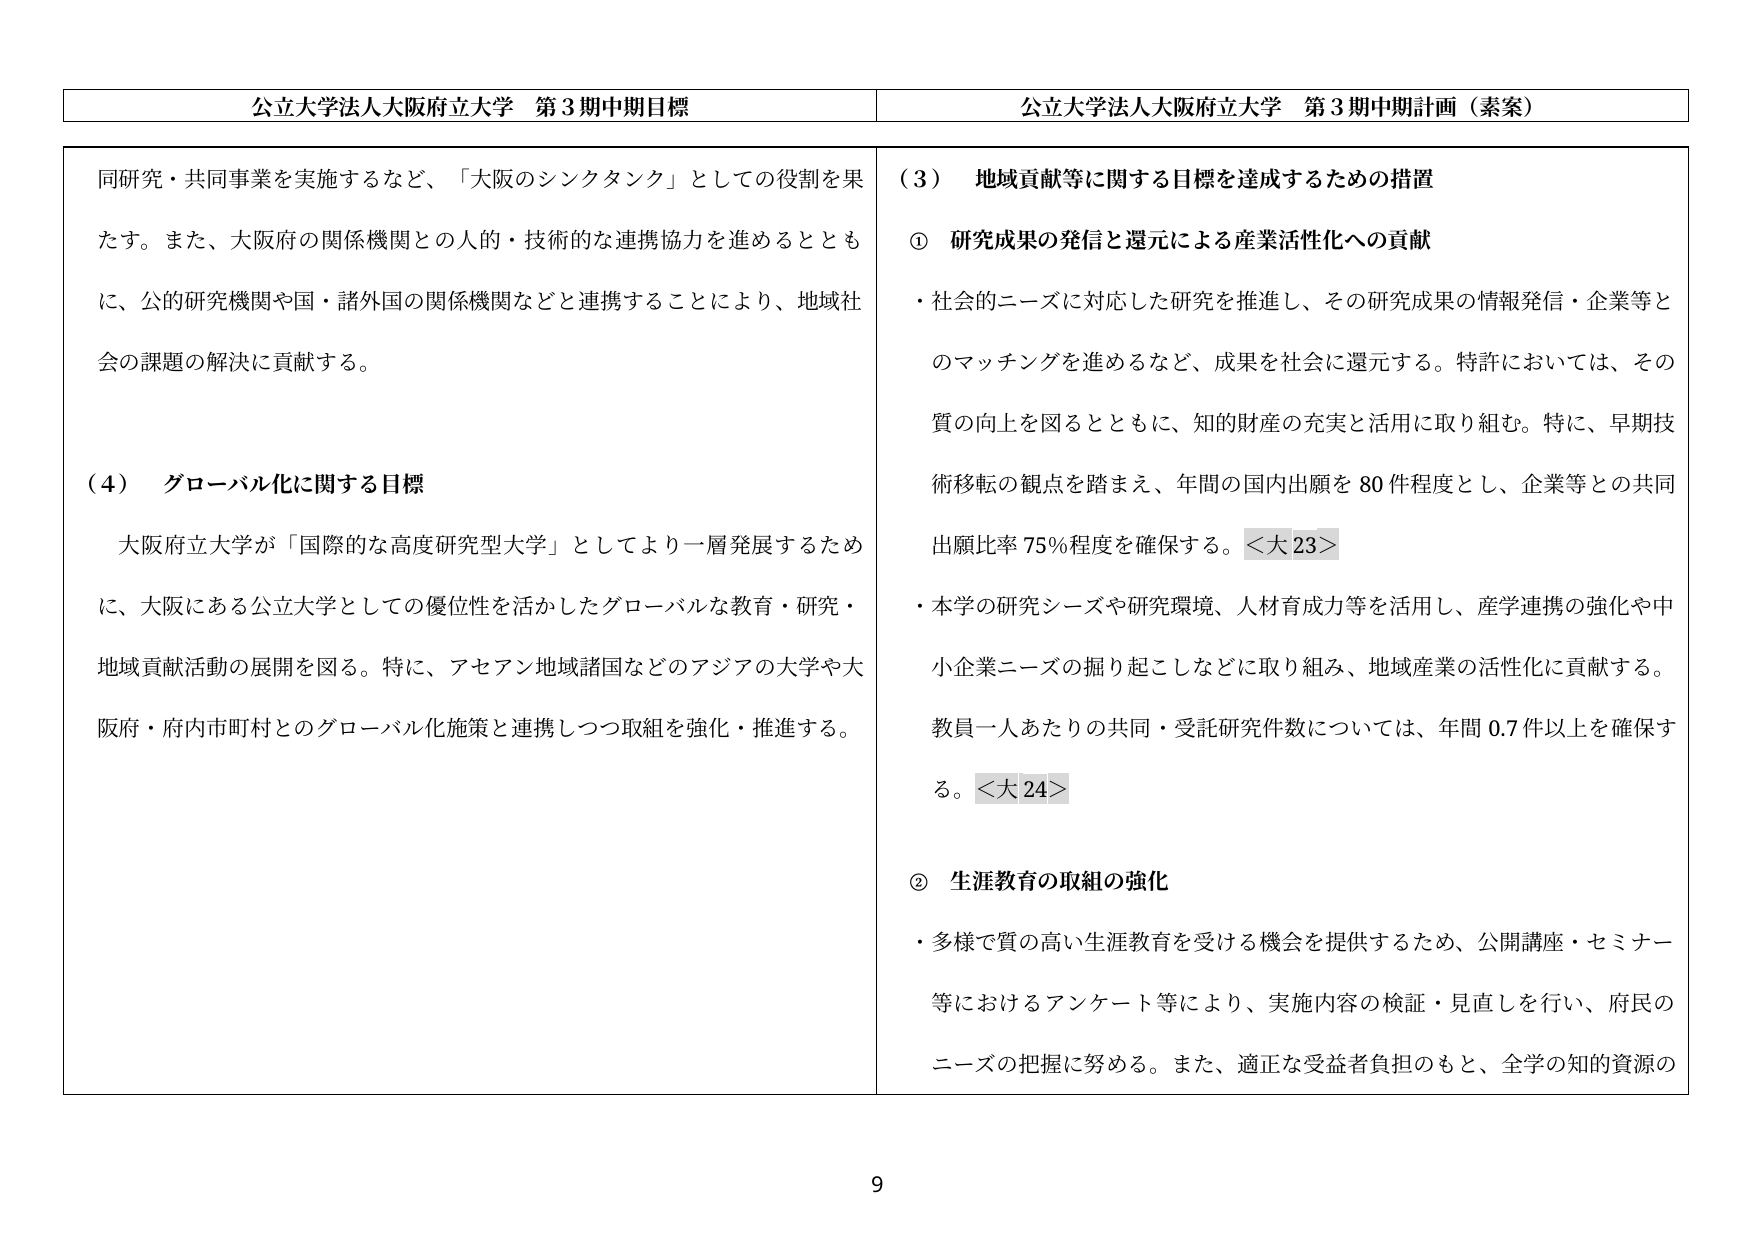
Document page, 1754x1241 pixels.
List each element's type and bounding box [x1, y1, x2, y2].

table_header [877, 148, 1688, 1093]
table_header [64, 148, 876, 1093]
